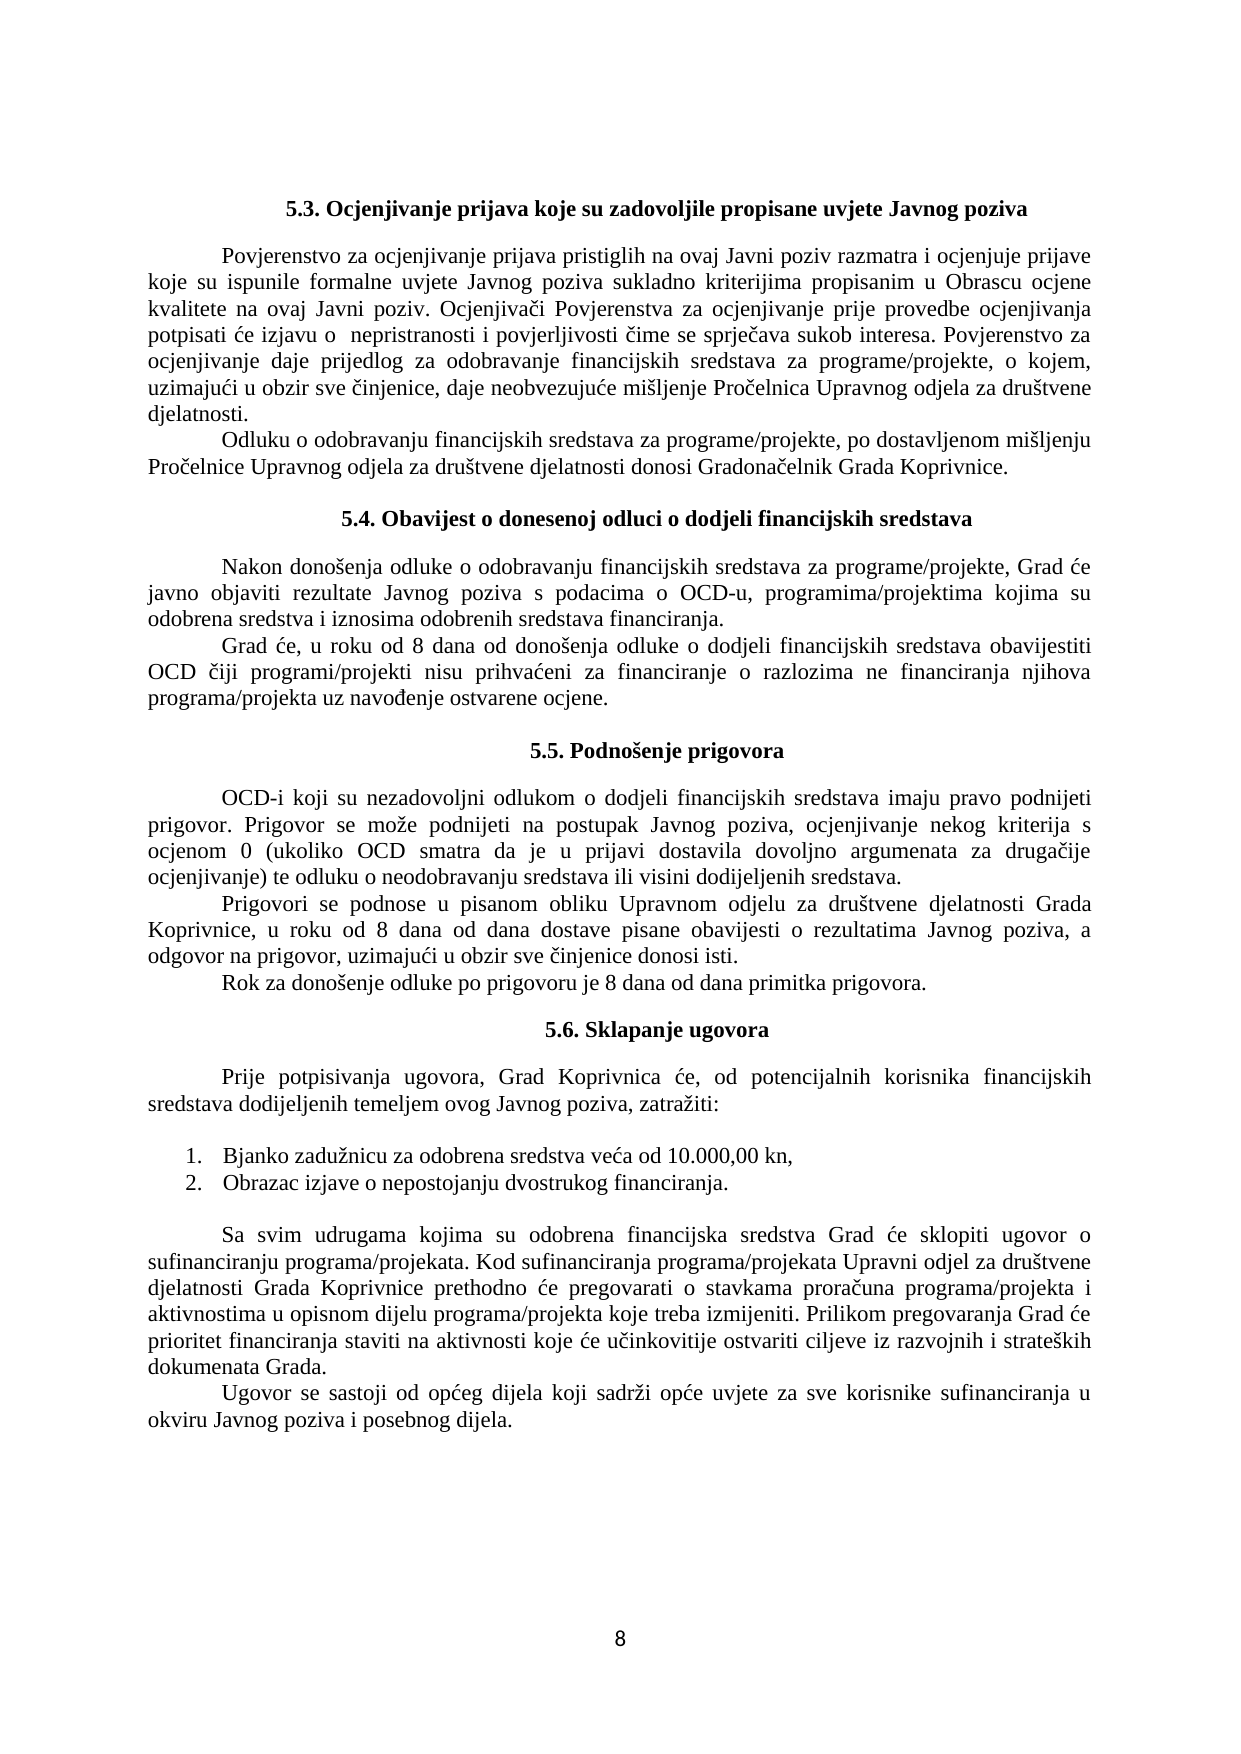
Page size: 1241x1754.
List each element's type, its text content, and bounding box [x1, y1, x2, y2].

text Sa svim udrugama kojima su odobrena financijska sredstva Grad će sklopiti ugovor o sufinanciranju programa/projekata. Kod sufinanciranja programa/projekata Upravni odjel za društvene djelatnosti Grada Koprivnice prethodno će pregovarati o stavkama proračuna programa/projekta i aktivnostima u opisnom dijelu programa/projekta koje treba izmijeniti. Prilikom pregovaranja Grad će prioritet financiranja staviti na aktivnosti koje će učinkovitije ostvariti ciljeve iz razvojnih i strateških dokumenata Grada. [148, 1221, 1093, 1379]
text 5.5. Podnošenje prigovora [148, 737, 1093, 763]
text OCD-i koji su nezadovoljni odlukom o dodjeli financijskih sredstava imaju pravo podnijeti prigovor. Prigovor se može podnijeti na postupak Javnog poziva, ocjenjivanje nekog kriterija s ocjenom 0 (ukoliko OCD smatra da je u prijavi dostavila dovoljno argumenata za drugačije ocjenjivanje) te odluku o neodobravanju sredstava ili visini dodijeljenih sredstava. [148, 784, 1093, 890]
list Bjanko zadužnicu za odobrena sredstva veća od 10.000,00 kn, [185, 1142, 1093, 1169]
text 5.3. Ocjenjivanje prijava koje su zadovoljile propisane uvjete Javnog poziva [148, 195, 1093, 221]
text Nakon donošenja odluke o odobravanju financijskih sredstava za programe/projekte, Grad će javno objaviti rezultate Javnog poziva s podacima o OCD-u, programima/projektima kojima su odobrena sredstva i iznosima odobrenih sredstava financiranja. [148, 553, 1093, 632]
text Rok za donošenje odluke po prigovoru je 8 dana od dana primitka prigovora. [148, 969, 1093, 995]
list Obrazac izjave o nepostojanju dvostrukog financiranja. [185, 1169, 1093, 1195]
text Ugovor se sastoji od općeg dijela koji sadrži opće uvjete za sve korisnike sufinanciranja u okviru Javnog poziva i posebnog dijela. [148, 1379, 1093, 1432]
text Prigovori se podnose u pisanom obliku Upravnom odjelu za društvene djelatnosti Grada Koprivnice, u roku od 8 dana od dana dostave pisane obavijesti o rezultatima Javnog poziva, a odgovor na prigovor, uzimajući u obzir sve činjenice donosi isti. [148, 890, 1093, 969]
text Grad će, u roku od 8 dana od donošenja odluke o dodjeli financijskih sredstava obavijestiti OCD čiji programi/projekti nisu prihvaćeni za financiranje o razlozima ne financiranja njihova programa/projekta uz navođenje ostvarene ocjene. [148, 632, 1093, 711]
text Prije potpisivanja ugovora, Grad Koprivnica će, od potencijalnih korisnika financijskih sredstava dodijeljenih temeljem ovog Javnog poziva, zatražiti: [148, 1063, 1093, 1116]
text Odluku o odobravanju financijskih sredstava za programe/projekte, po dostavljenom mišljenju Pročelnice Upravnog odjela za društvene djelatnosti donosi Gradonačelnik Grada Koprivnice. [148, 426, 1093, 479]
text Povjerenstvo za ocjenjivanje prijava pristiglih na ovaj Javni poziv razmatra i ocjenjuje prijave koje su ispunile formalne uvjete Javnog poziva sukladno kriterijima propisanim u Obrascu ocjene kvalitete na ovaj Javni poziv. Ocjenjivači Povjerenstva za ocjenjivanje prije provedbe ocjenjivanja potpisati će izjavu o nepristranosti i povjerljivosti čime se sprječava sukob interesa. Povjerenstvo za ocjenjivanje daje prijedlog za odobravanje financijskih sredstava za programe/projekte, o kojem, uzimajući u obzir sve činjenice, daje neobvezujuće mišljenje Pročelnica Upravnog odjela za društvene djelatnosti. [148, 242, 1093, 426]
text 5.6. Sklapanje ugovora [148, 1016, 1093, 1042]
text 5.4. Obavijest o donesenoj odluci o dodjeli financijskih sredstava [148, 506, 1093, 532]
